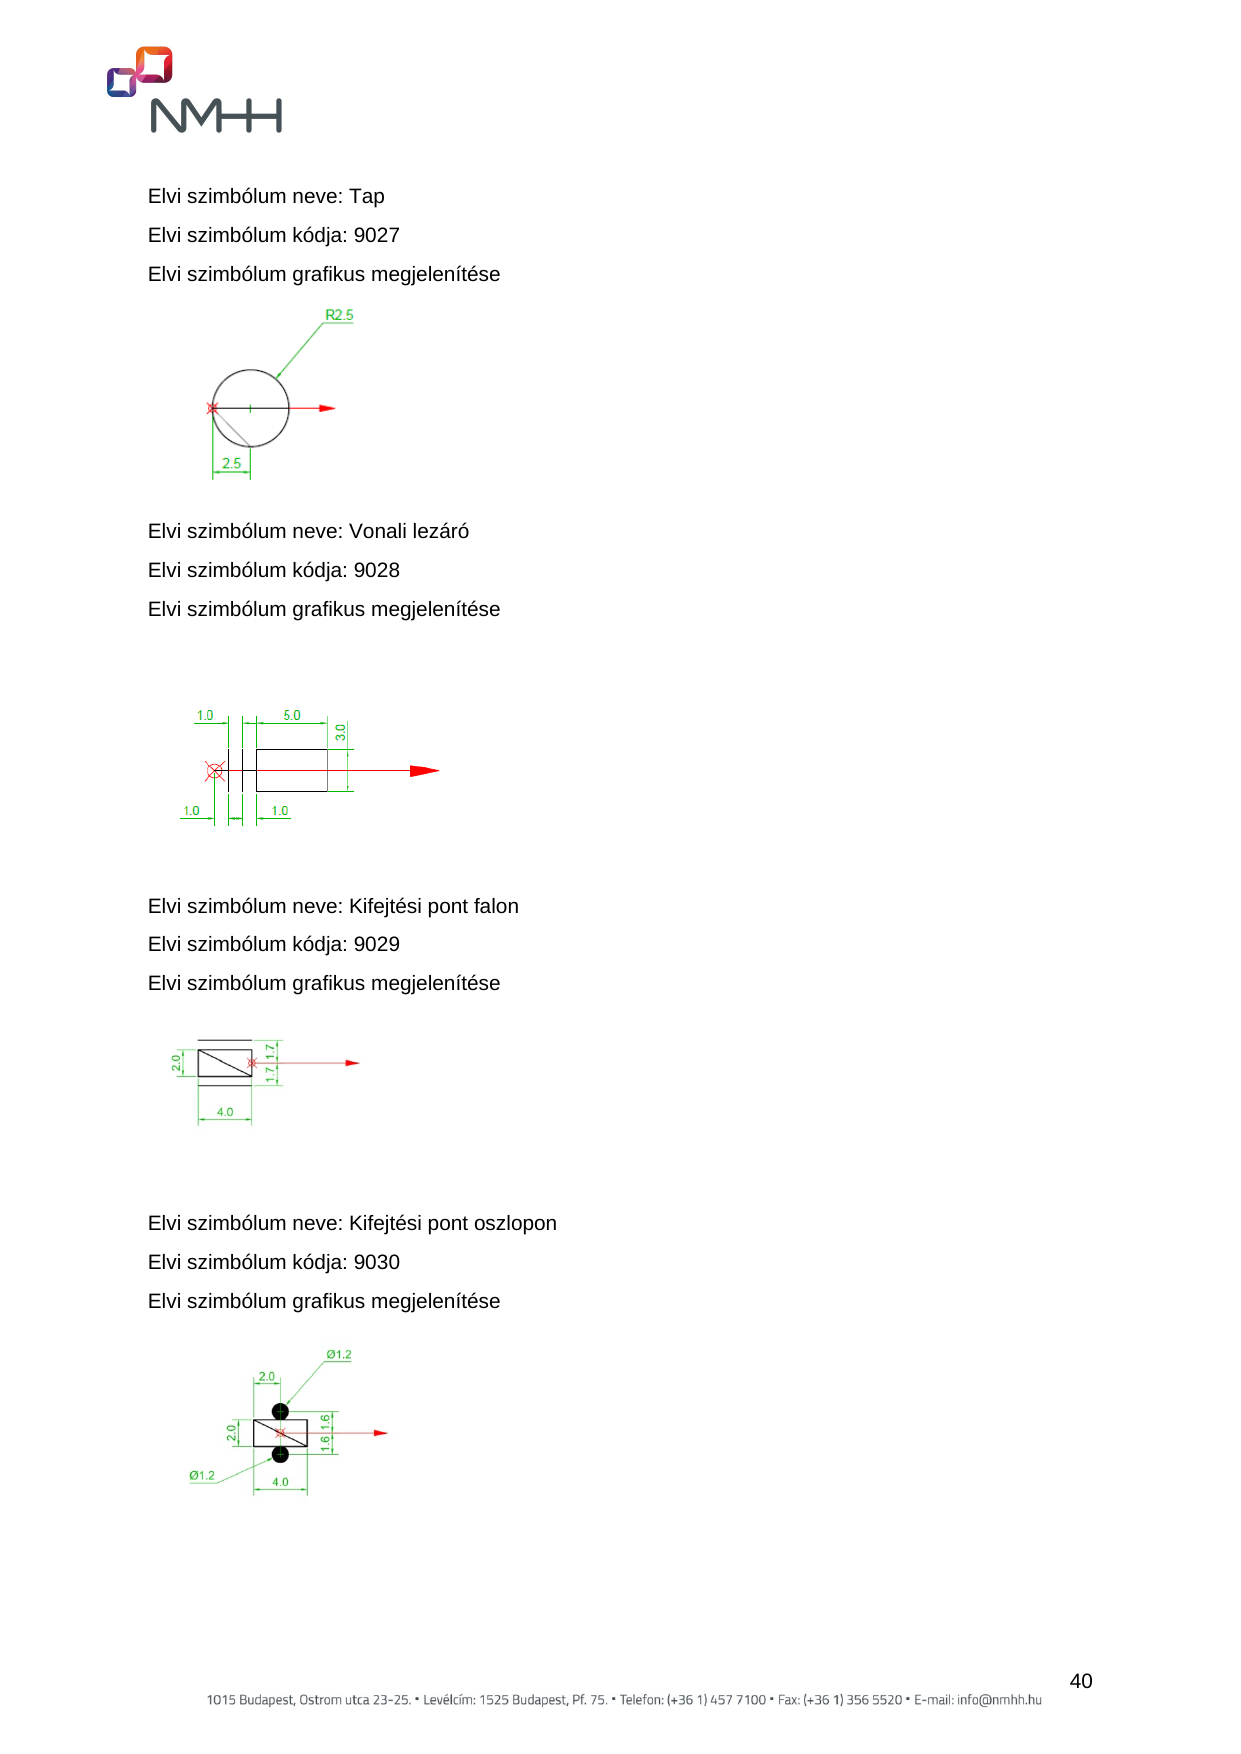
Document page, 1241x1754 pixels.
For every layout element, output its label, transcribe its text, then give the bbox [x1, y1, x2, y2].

picture [7, 1666, 1241, 1754]
text Elvi szimbólum kódja: 9028 [148, 558, 1092, 582]
text Elvi szimbólum grafikus megjelenítése [148, 1288, 1092, 1312]
picture [147, 683, 488, 871]
picture [1, 23, 1239, 150]
picture [147, 300, 411, 497]
picture [147, 1327, 514, 1514]
text Elvi szimbólum kódja: 9030 [148, 1250, 1092, 1274]
text Elvi szimbólum kódja: 9029 [148, 932, 1092, 956]
text Elvi szimbólum grafikus megjelenítése [148, 597, 1092, 621]
text Elvi szimbólum neve: Kifejtési pont falon [148, 893, 1092, 917]
text Elvi szimbólum kódja: 9027 [148, 223, 1092, 247]
text Elvi szimbólum neve: Vonali lezáró [148, 519, 1092, 543]
text Elvi szimbólum grafikus megjelenítése [148, 971, 1092, 995]
text Elvi szimbólum neve: Tap [148, 184, 1092, 208]
picture [147, 1010, 504, 1172]
text Elvi szimbólum grafikus megjelenítése [148, 262, 1092, 286]
text Elvi szimbólum neve: Kifejtési pont oszlopon [148, 1211, 1092, 1235]
